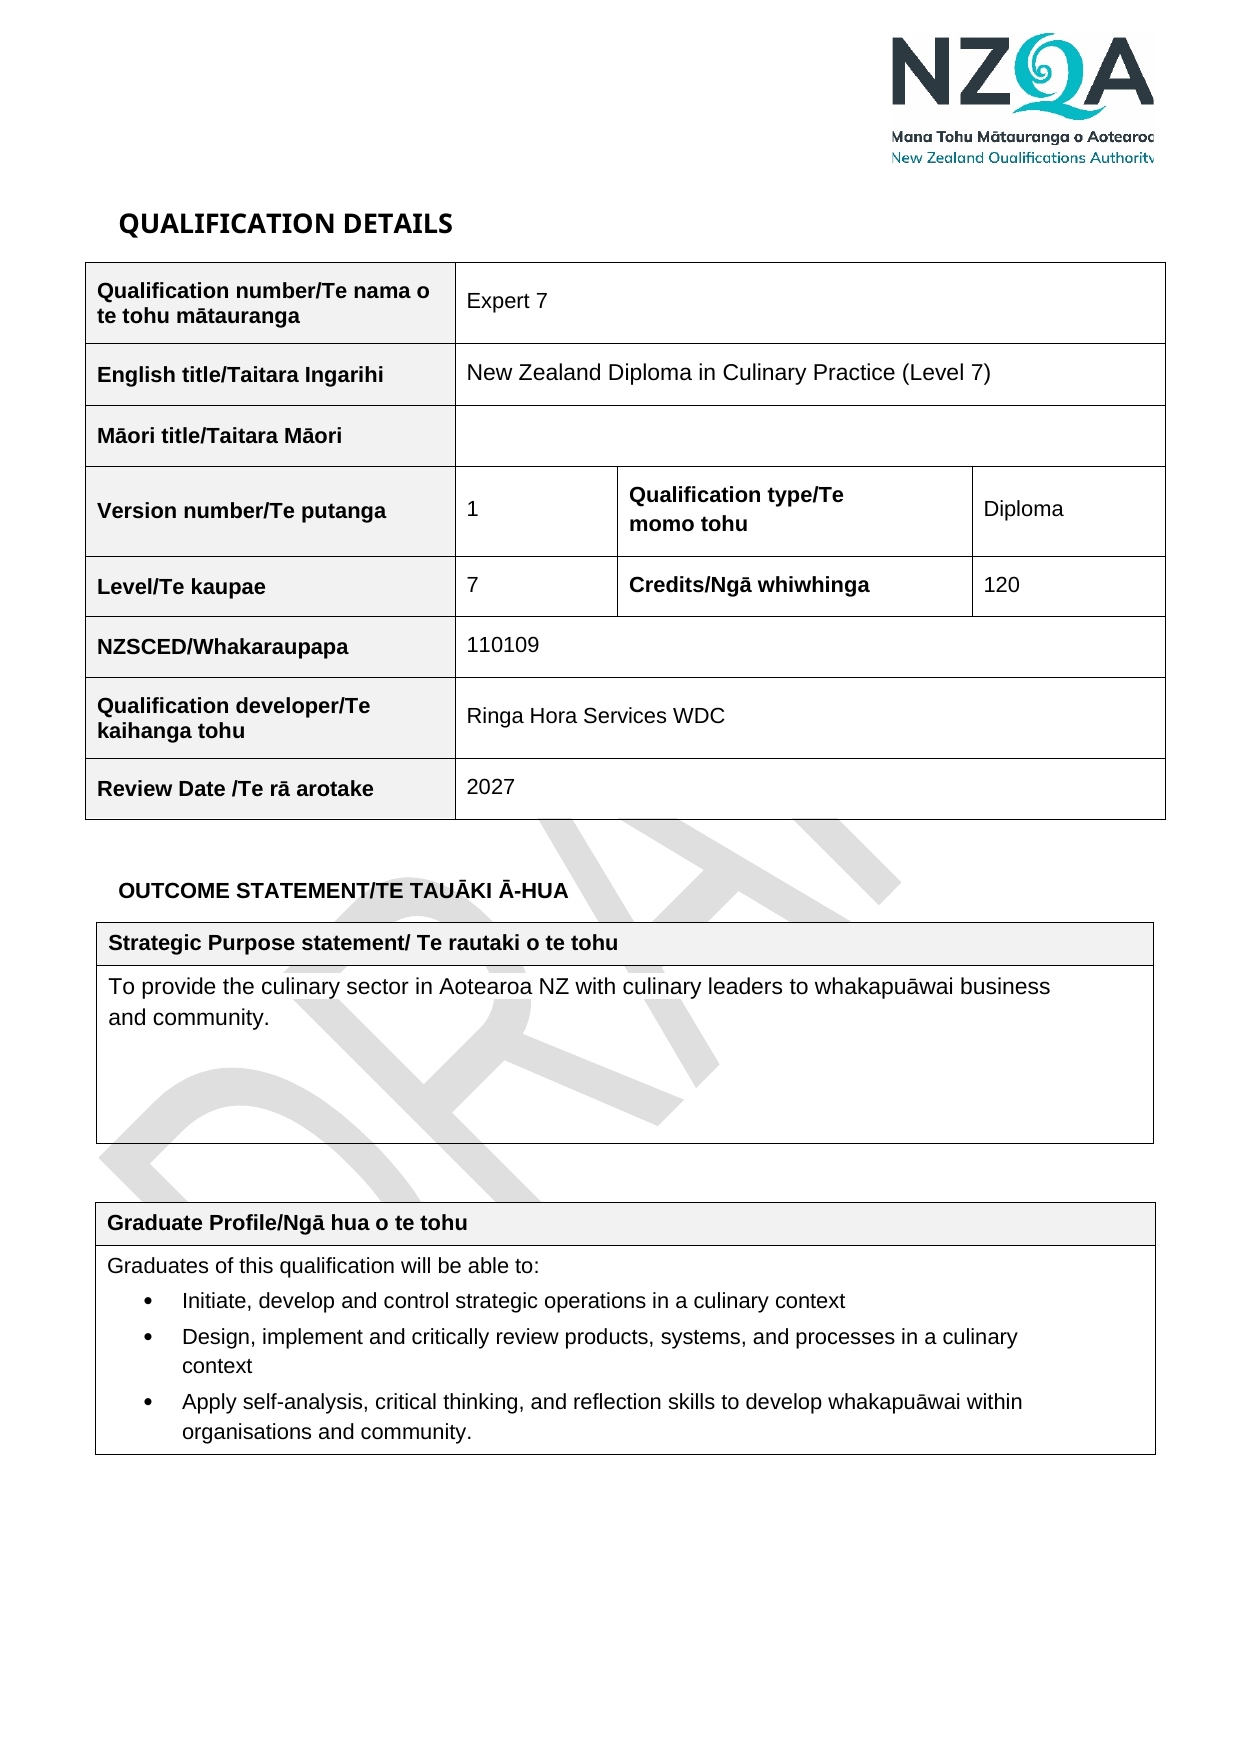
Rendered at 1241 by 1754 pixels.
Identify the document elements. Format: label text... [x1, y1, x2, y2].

table_cell 120 [973, 557, 1165, 616]
table_cell Māori title/Taitara Māori [86, 406, 455, 466]
table_cell Review Date /Te rā arotake [86, 759, 455, 818]
table_cell Ringa Hora Services WDC [456, 678, 1165, 758]
table_cell 7 [456, 557, 617, 616]
table_cell New Zealand Diploma in Culinary Practice (Level 7) [456, 344, 1165, 405]
table_cell Qualification type/Te momo tohu [618, 467, 972, 556]
picture [891, 33, 1154, 162]
table_header Expert 7 [456, 263, 1165, 343]
table_cell 2027 [456, 759, 1165, 818]
table_cell 110109 [456, 617, 1165, 677]
table_header Graduate Profile/Ngā hua o te tohu [96, 1203, 1155, 1245]
table_cell Credits/Ngā whiwhinga [618, 557, 972, 616]
text QUALIFICATION DETAILS [118, 204, 1089, 241]
table_cell Diploma [973, 467, 1165, 556]
table_header Strategic Purpose statement/ Te rautaki o te tohu [97, 923, 1153, 965]
table_cell NZSCED/Whakaraupapa [86, 617, 455, 677]
table_cell Level/Te kaupae [86, 557, 455, 616]
table_cell English title/Taitara Ingarihi [86, 344, 455, 405]
table_cell [456, 406, 1165, 466]
table_header Qualification number/Te nama o te tohu mātauranga [86, 263, 455, 343]
table_cell Graduates of this qualification will be able to: Initiate, develop and control strategic operations in a culinary context Design, implement and critically review products, systems, and processes in a culinary context Apply self-analysis, critical thinking, and reflection skills to develop whakapuāwai within organisations and community. [96, 1246, 1155, 1454]
table_cell To provide the culinary sector in Aotearoa NZ with culinary leaders to whakapuāwai business and community. [97, 966, 1153, 1142]
table_cell Version number/Te putanga [86, 467, 455, 556]
table_cell Qualification developer/Te kaihanga tohu [86, 678, 455, 758]
text OUTCOME STATEMENT/TE TAUĀKI Ā-HUA [118, 878, 1089, 903]
table_cell 1 [456, 467, 617, 556]
